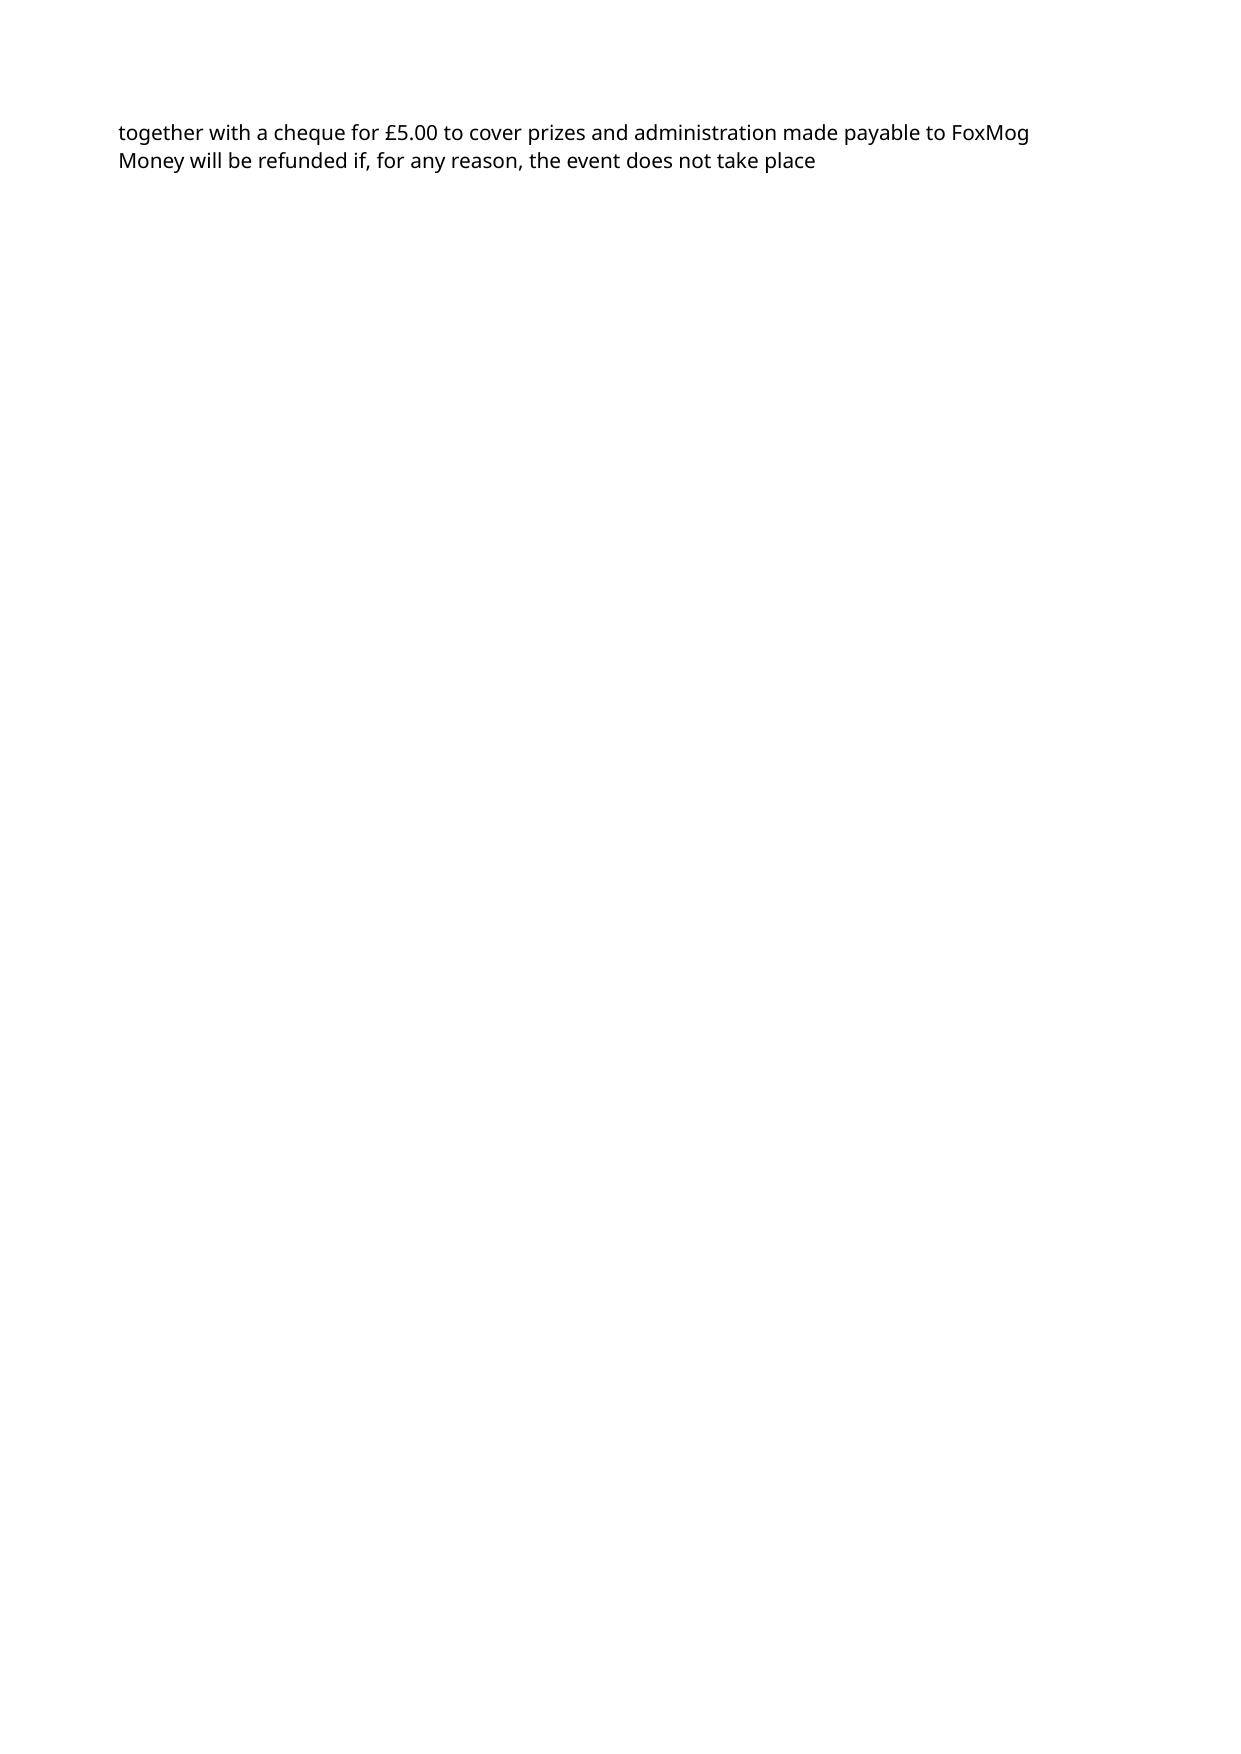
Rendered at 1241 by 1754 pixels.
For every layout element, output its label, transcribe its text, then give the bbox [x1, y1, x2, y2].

text Money will be refunded if, for any reason, the event does not take place [118, 147, 1122, 175]
text together with a cheque for £5.00 to cover prizes and administration made payable to FoxMog [118, 118, 1122, 147]
